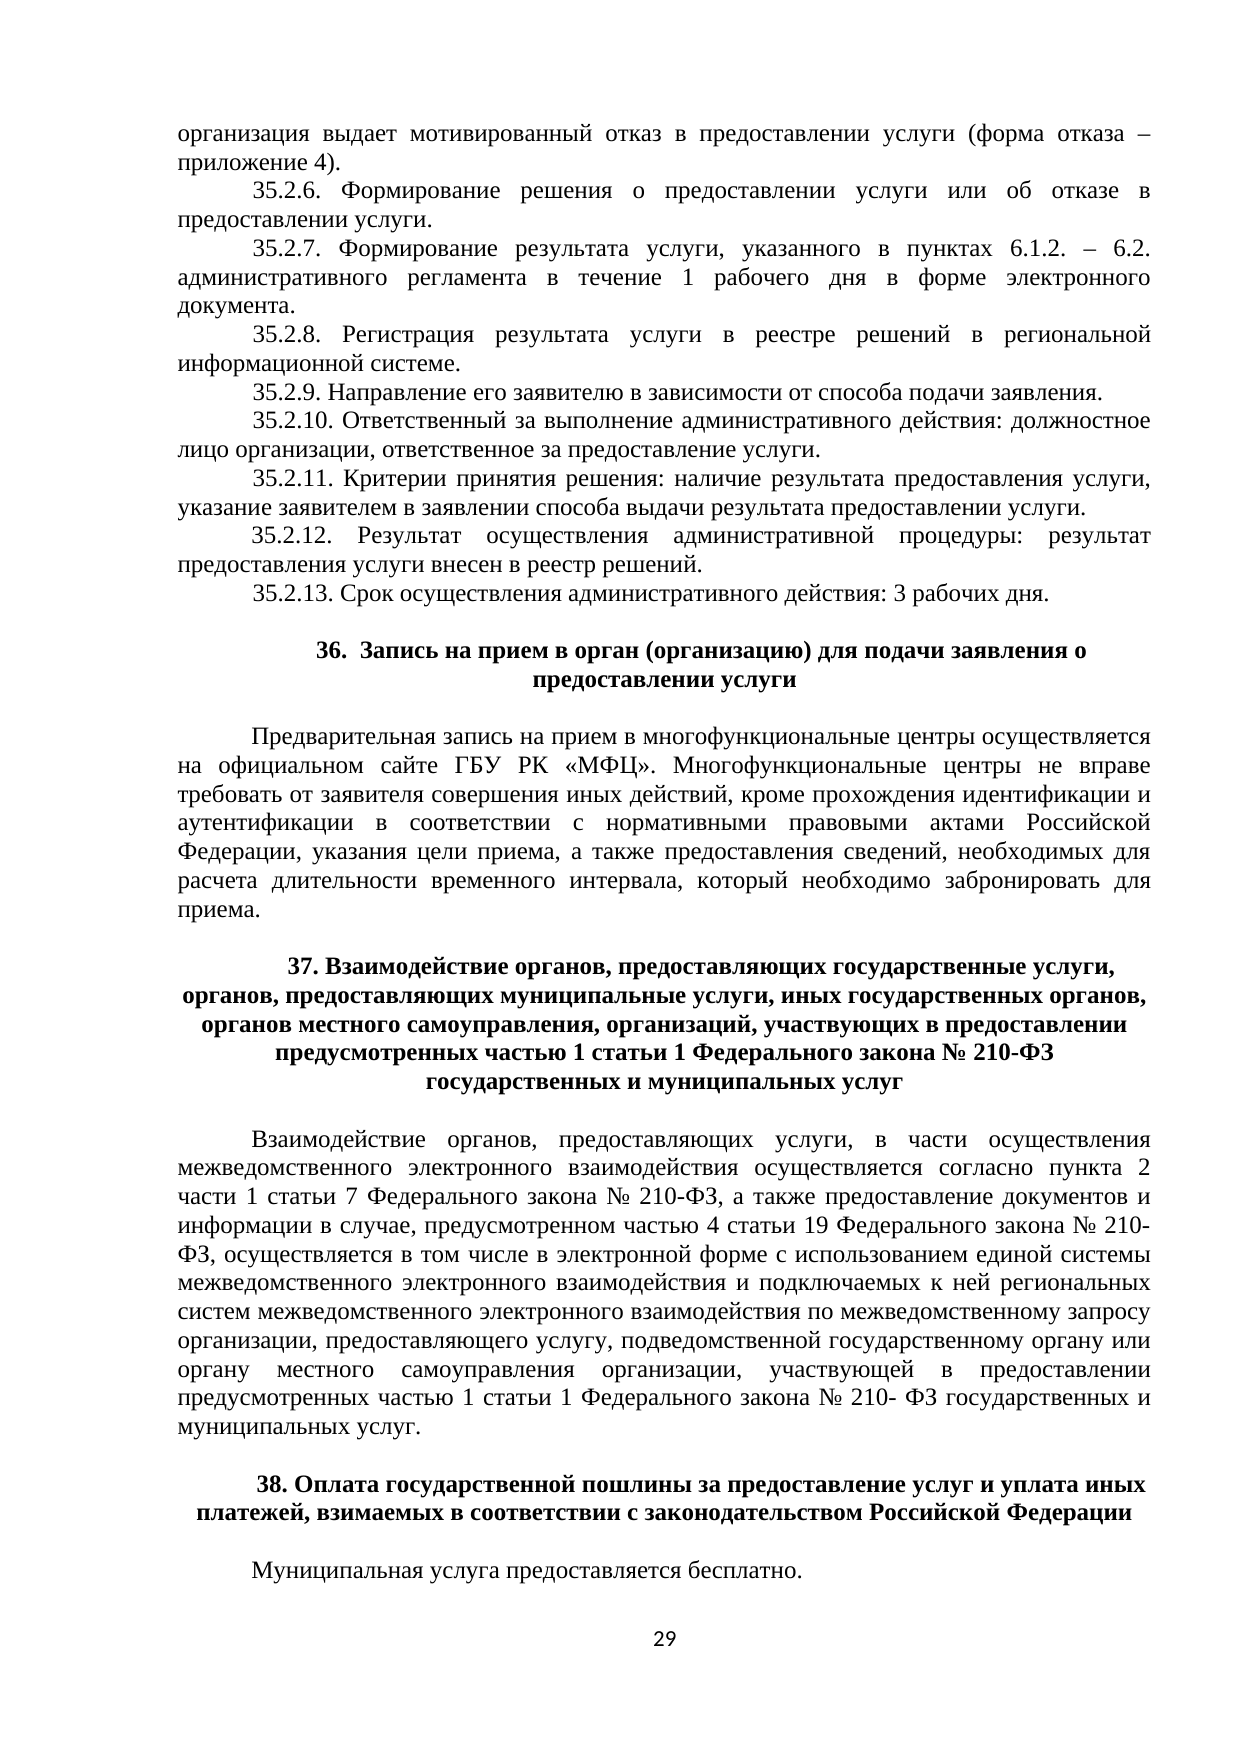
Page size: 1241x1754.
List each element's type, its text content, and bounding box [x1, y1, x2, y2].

text 35.2.9. Направление его заявителю в зависимости от способа подачи заявления. [177, 377, 1152, 406]
text 35.2.13. Срок осуществления административного действия: 3 рабочих дня. [177, 578, 1152, 607]
text 35.2.10. Ответственный за выполнение административного действия: должностное лицо организации, ответственное за предоставление услуги. [177, 406, 1152, 463]
text 35.2.7. Формирование результата услуги, указанного в пунктах 6.1.2. – 6.2. административного регламента в течение 1 рабочего дня в форме электронного документа. [177, 233, 1152, 319]
text 35.2.11. Критерии принятия решения: наличие результата предоставления услуги, указание заявителем в заявлении способа выдачи результата предоставлении услуги. [177, 463, 1152, 521]
text 36. Запись на прием в орган (организацию) для подачи заявления о предоставлении услуги [177, 636, 1152, 693]
text Предварительная запись на прием в многофункциональные центры осуществляется на официальном сайте ГБУ РК «МФЦ». Многофункциональные центры не вправе требовать от заявителя совершения иных действий, кроме прохождения идентификации и аутентификации в соответствии с нормативными правовыми актами Российской Федерации, указания цели приема, а также предоставления сведений, необходимых для расчета длительности временного интервала, который необходимо забронировать для приема. [177, 721, 1152, 922]
text 37. Взаимодействие органов, предоставляющих государственные услуги, органов, предоставляющих муниципальные услуги, иных государственных органов, органов местного самоуправления, организаций, участвующих в предоставлении предусмотренных частью 1 статьи 1 Федерального закона № 210-ФЗ государственных и муниципальных услуг [177, 951, 1152, 1095]
text 38. Оплата государственной пошлины за предоставление услуг и уплата иных платежей, взимаемых в соответствии с законодательством Российской Федерации [177, 1469, 1152, 1526]
text 35.2.8. Регистрация результата услуги в реестре решений в региональной информационной системе. [177, 319, 1152, 377]
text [177, 118, 1152, 176]
text Взаимодействие органов, предоставляющих услуги, в части осуществления межведомственного электронного взаимодействия осуществляется согласно пункта 2 части 1 статьи 7 Федерального закона № 210-ФЗ, а также предоставление документов и информации в случае, предусмотренном частью 4 статьи 19 Федерального закона № 210-ФЗ, осуществляется в том числе в электронной форме с использованием единой системы межведомственного электронного взаимодействия и подключаемых к ней региональных систем межведомственного электронного взаимодействия по межведомственному запросу организации, предоставляющего услугу, подведомственной государственному органу или органу местного самоуправления организации, участвующей в предоставлении предусмотренных частью 1 статьи 1 Федерального закона № 210- ФЗ государственных и муниципальных услуг. [177, 1124, 1152, 1440]
text 35.2.12. Результат осуществления административной процедуры: результат предоставления услуги внесен в реестр решений. [177, 521, 1152, 578]
text Муниципальная услуга предоставляется бесплатно. [177, 1555, 1152, 1584]
text 35.2.6. Формирование решения о предоставлении услуги или об отказе в предоставлении услуги. [177, 176, 1152, 233]
